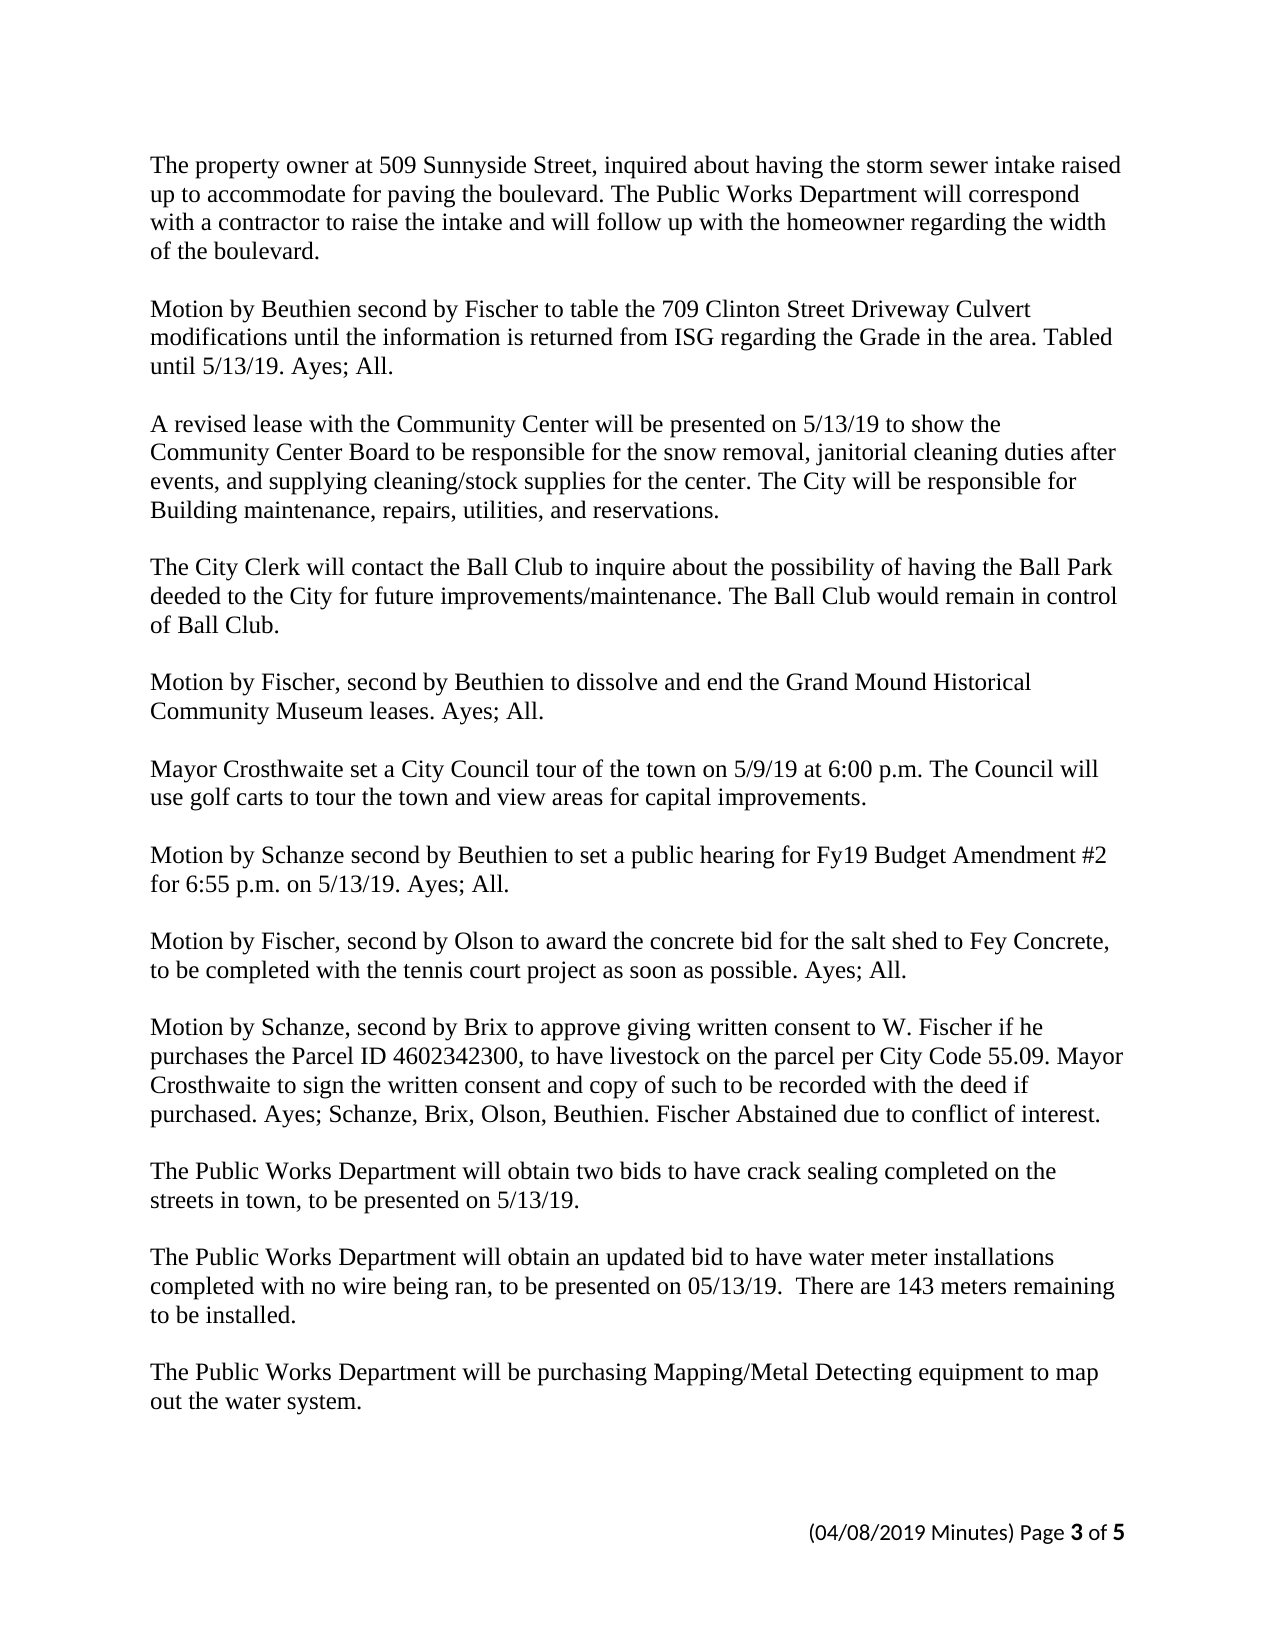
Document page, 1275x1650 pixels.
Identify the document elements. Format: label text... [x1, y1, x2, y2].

text The City Clerk will contact the Ball Club to inquire about the possibility of having the Ball Park deeded to the City for future improvements/maintenance. The Ball Club would remain in control of Ball Club. [150, 552, 1125, 639]
text The Public Works Department will be purchasing Mapping/Metal Detecting equipment to map out the water system. [150, 1357, 1125, 1415]
text Mayor Crosthwaite set a City Council tour of the town on 5/9/19 at 6:00 p.m. The Council will use golf carts to tour the town and view areas for capital improvements. [150, 754, 1125, 811]
text The property owner at 509 Sunnyside Street, inquired about having the storm sewer intake raised up to accommodate for paving the boulevard. The Public Works Department will correspond with a contractor to raise the intake and will follow up with the homeowner regarding the width of the boulevard. [150, 150, 1125, 265]
text A revised lease with the Community Center will be presented on 5/13/19 to show the Community Center Board to be responsible for the snow removal, janitorial cleaning duties after events, and supplying cleaning/stock supplies for the center. The City will be responsible for Building maintenance, repairs, utilities, and reservations. [150, 409, 1125, 524]
text Motion by Fischer, second by Beuthien to dissolve and end the Grand Mound Historical Community Museum leases. Ayes; All. [150, 667, 1125, 725]
text Motion by Schanze second by Beuthien to set a public hearing for Fy19 Budget Amendment #2 for 6:55 p.m. on 5/13/19. Ayes; All. [150, 840, 1125, 897]
text The Public Works Department will obtain two bids to have crack sealing completed on the streets in town, to be presented on 5/13/19. [150, 1156, 1125, 1214]
text Motion by Schanze, second by Brix to approve giving written consent to W. Fischer if he purchases the Parcel ID 4602342300, to have livestock on the parcel per City Code 55.09. Mayor Crosthwaite to sign the written consent and copy of such to be recorded with the deed if purchased. Ayes; Schanze, Brix, Olson, Beuthien. Fischer Abstained due to conflict of interest. [150, 1012, 1125, 1127]
text Motion by Fischer, second by Olson to award the concrete bid for the salt shed to Fey Concrete, to be completed with the tennis court project as soon as possible. Ayes; All. [150, 926, 1125, 984]
text The Public Works Department will obtain an updated bid to have water meter installations completed with no wire being ran, to be presented on 05/13/19. There are 143 meters remaining to be installed. [150, 1242, 1125, 1329]
text Motion by Beuthien second by Fischer to table the 709 Clinton Street Driveway Culvert modifications until the information is returned from ISG regarding the Grade in the area. Tabled until 5/13/19. Ayes; All. [150, 294, 1125, 380]
